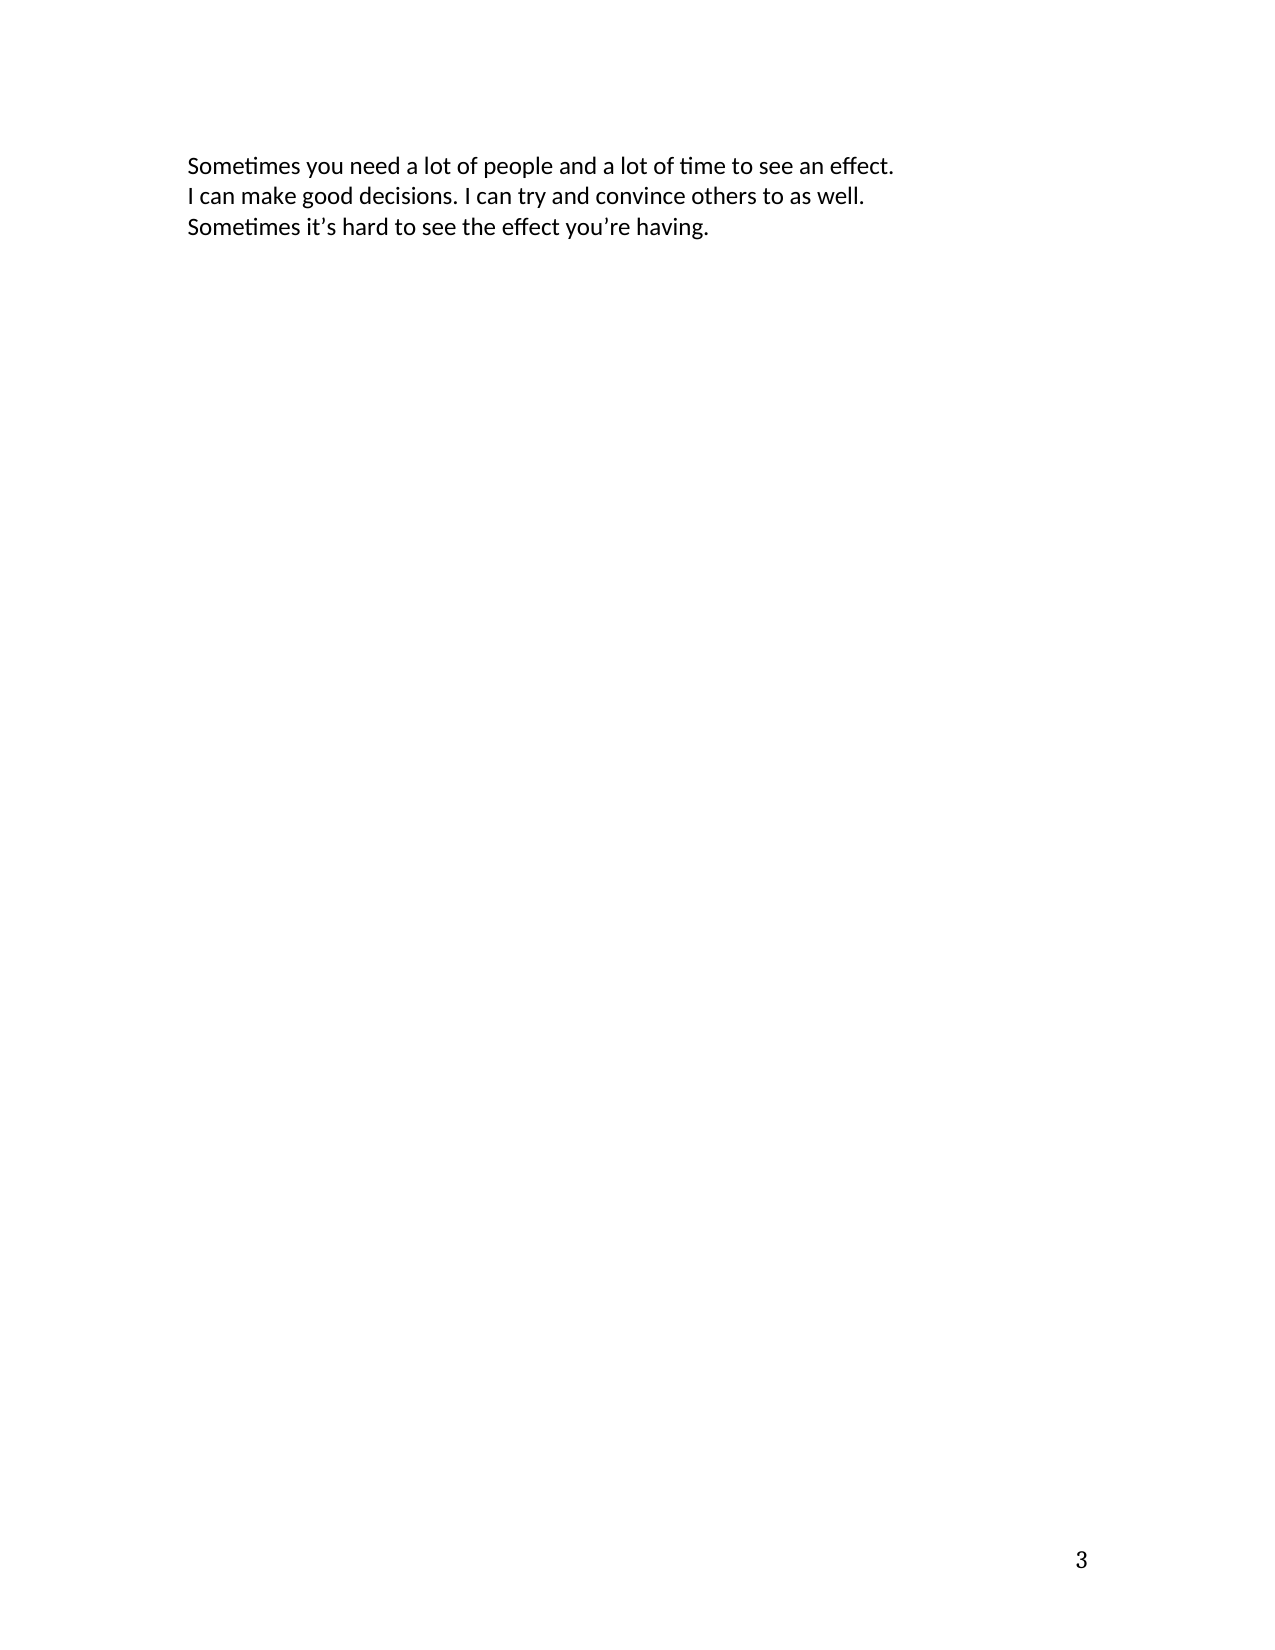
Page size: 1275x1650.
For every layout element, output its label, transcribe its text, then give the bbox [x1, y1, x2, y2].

text I can make good decisions. I can try and convince others to as well. [187, 181, 1087, 211]
text Sometimes it’s hard to see the effect you’re having. [187, 211, 1087, 242]
text Sometimes you need a lot of people and a lot of time to see an effect. [187, 150, 1087, 181]
